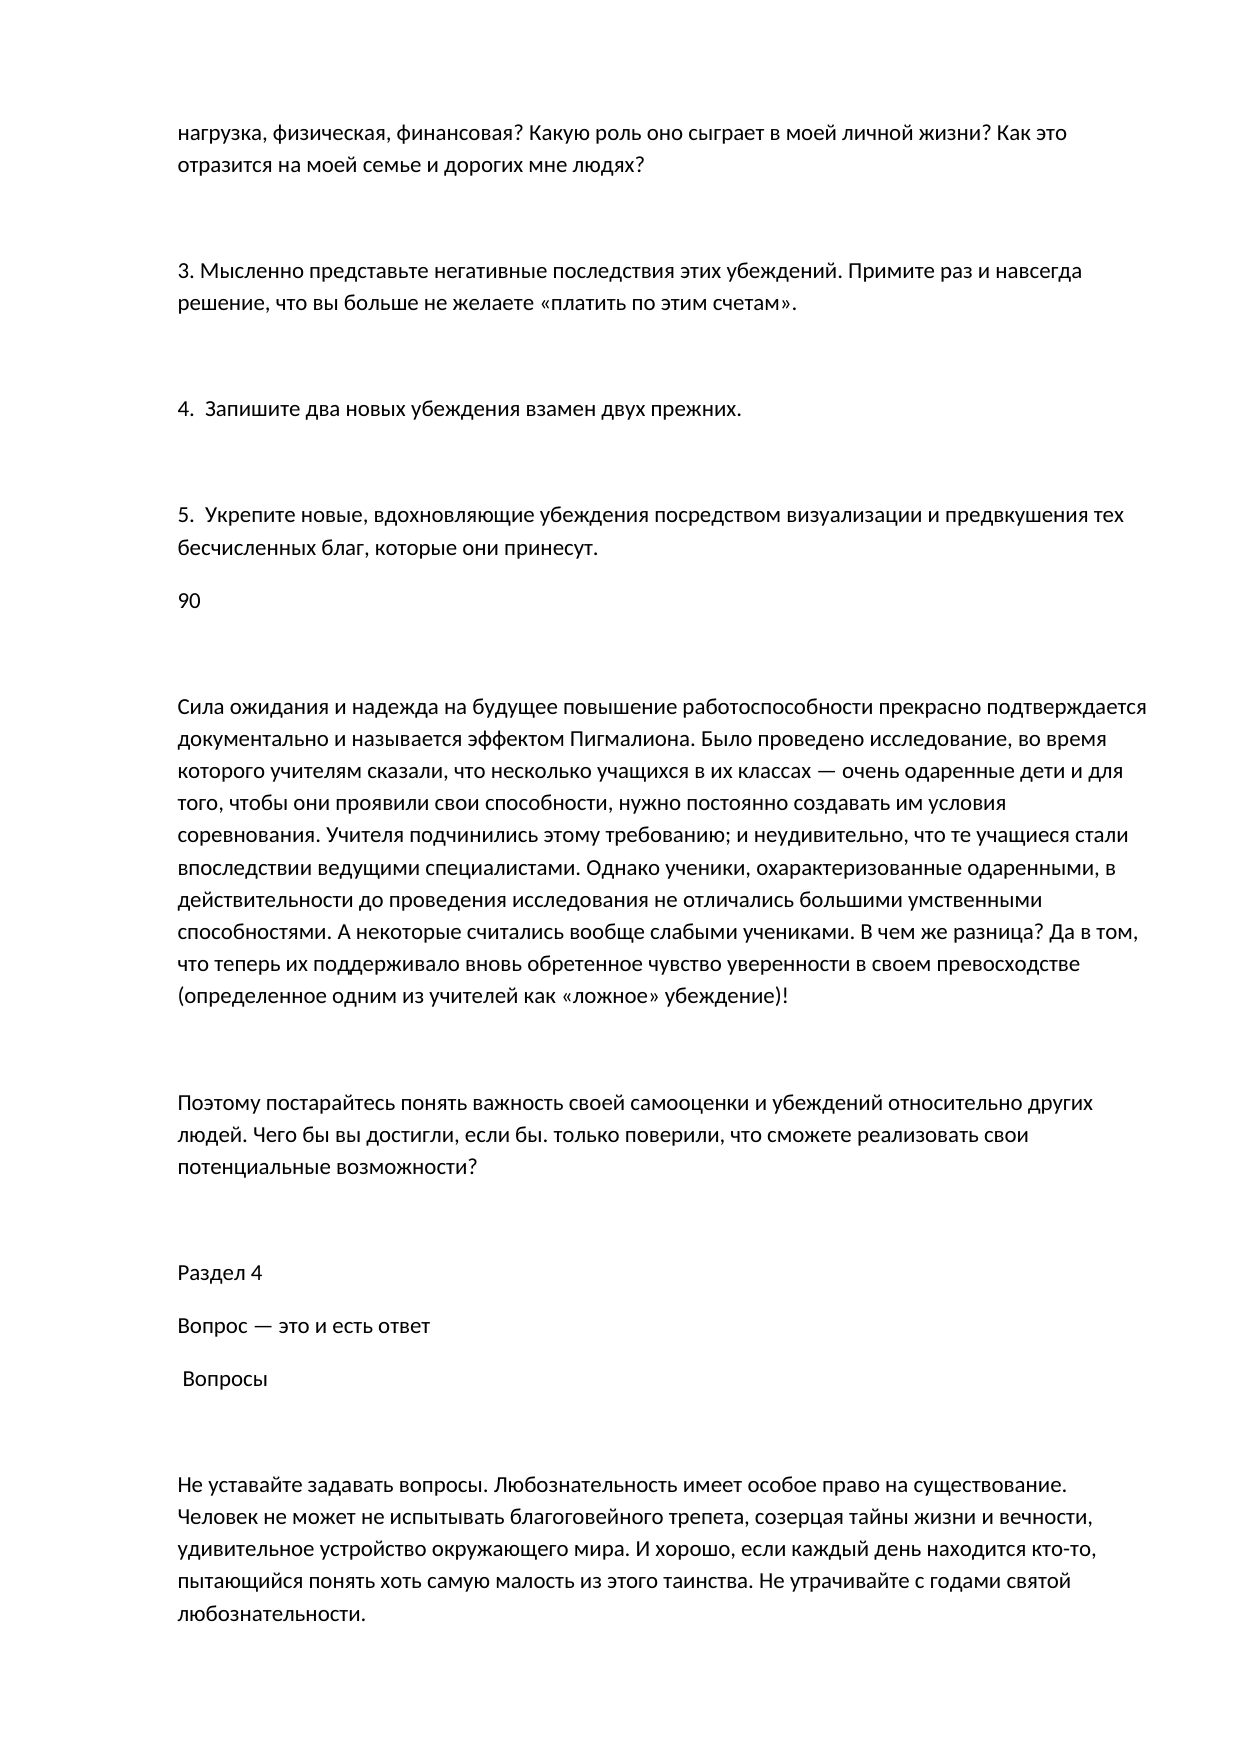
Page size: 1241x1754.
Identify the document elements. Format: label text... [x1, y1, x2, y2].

text 4. Запишите два новых убеждения взамен двух прежних. [177, 394, 1152, 423]
text Раздел 4 [177, 1258, 1152, 1286]
text Поэтому постарайтесь понять важность своей самооценки и убеждений относительно других людей. Чего бы вы достигли, если бы. только поверили, что сможете реализовать свои потенциальные возможности? [177, 1088, 1152, 1180]
text 5. Укрепите новые, вдохновляющие убеждения посредством визуализации и предвкушения тех бесчисленных благ, которые они принесут. [177, 501, 1152, 561]
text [177, 118, 1152, 178]
text Не уставайте задавать вопросы. Любознательность имеет особое право на существование. Человек не может не испытывать благоговейного трепета, созерцая тайны жизни и вечности, удивительное устройство окружающего мира. И хорошо, если каждый день находится кто-то, пытающийся понять хоть самую малость из этого таинства. Не утрачивайте с годами святой любознательности. [177, 1470, 1152, 1627]
text Сила ожидания и надежда на будущее повышение работоспособности прекрасно подтверждается документально и называется эффектом Пигмалиона. Было проведено исследование, во время которого учителям сказали, что несколько учащихся в их классах — очень одаренные дети и для того, чтобы они проявили свои способности, нужно постоянно создавать им условия соревнования. Учителя подчинились этому требованию; и неудивительно, что те учащиеся стали впоследствии ведущими специалистами. Однако ученики, охарактеризованные одаренными, в действительности до проведения исследования не отличались большими умственными способностями. А некоторые считались вообще слабыми учениками. В чем же разница? Да в том, что теперь их поддерживало вновь обретенное чувство уверенности в своем превосходстве (определенное одним из учителей как «ложное» убеждение)! [177, 692, 1152, 1009]
text 90 [177, 586, 1152, 614]
text Вопрос — это и есть ответ [177, 1311, 1152, 1339]
text 3. Мысленно представьте негативные последствия этих убеждений. Примите раз и навсегда решение, что вы больше не желаете «платить по этим счетам». [177, 256, 1152, 317]
text Вопросы [177, 1364, 1152, 1392]
